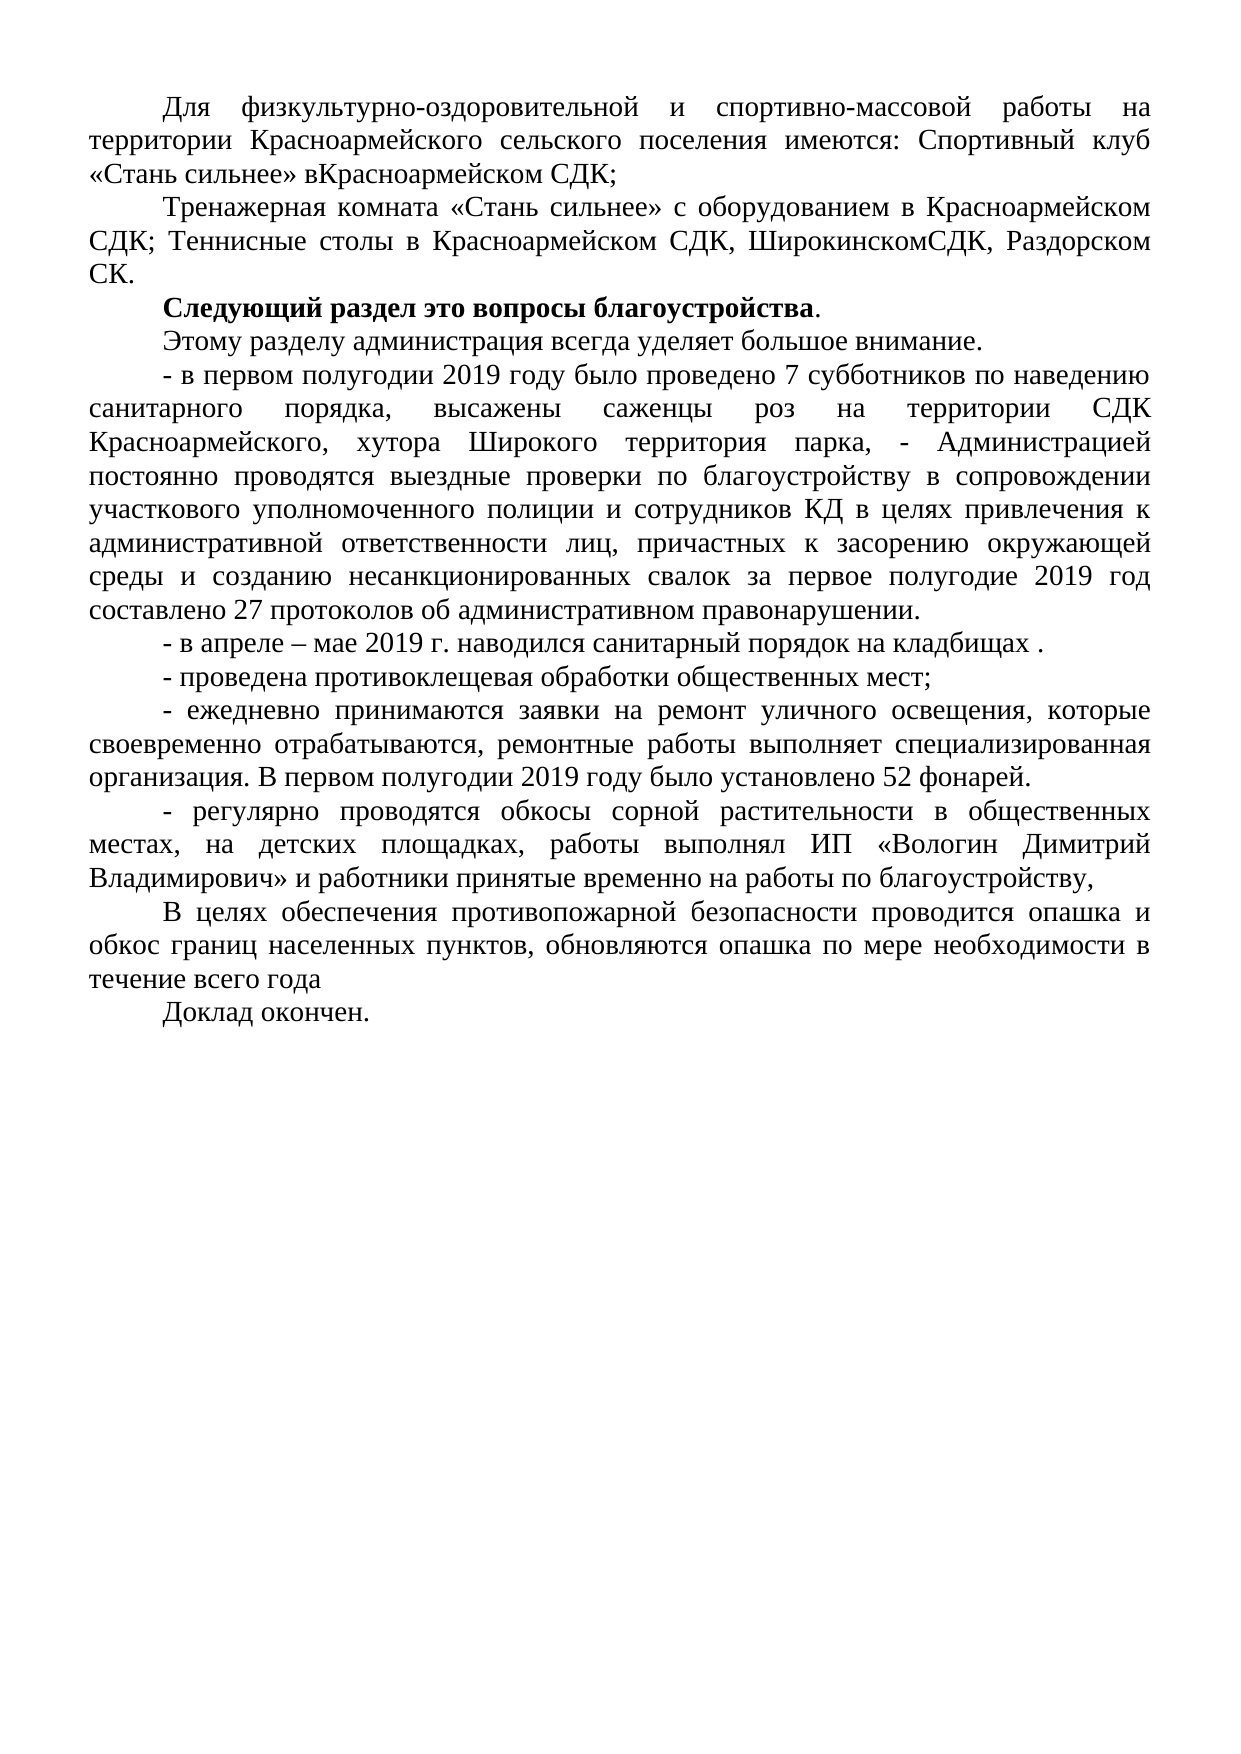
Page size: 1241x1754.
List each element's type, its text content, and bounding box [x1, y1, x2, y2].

text Этому разделу администрация всегда уделяет большое внимание. [89, 323, 1152, 357]
text В целях обеспечения противопожарной безопасности проводится опашка и обкос границ населенных пунктов, обновляются опашка по мере необходимости в течение всего года [89, 894, 1152, 994]
text - в первом полугодии 2019 году было проведено 7 субботников по наведению санитарного порядка, высажены саженцы роз на территории СДК Красноармейского, хутора Широкого территория парка, - Администрацией постоянно проводятся выездные проверки по благоустройству в сопровождении участкового уполномоченного полиции и сотрудников КД в целях привлечения к административной ответственности лиц, причастных к засорению окружающей среды и созданию несанкционированных свалок за первое полугодие 2019 год составлено 27 протоколов об административном правонарушении. [89, 357, 1152, 625]
text Следующий раздел это вопросы благоустройства. [89, 290, 1152, 323]
text Для физкультурно-оздоровительной и спортивно-массовой работы на территории Красноармейского сельского поселения имеются: Спортивный клуб «Стань сильнее» вКрасноармейском СДК; [89, 89, 1152, 189]
text - регулярно проводятся обкосы сорной растительности в общественных местах, на детских площадках, работы выполнял ИП «Вологин Димитрий Владимирович» и работники принятые временно на работы по благоустройству, [89, 793, 1152, 894]
text - в апреле – мае 2019 г. наводился санитарный порядок на кладбищах . [89, 625, 1152, 659]
text - ежедневно принимаются заявки на ремонт уличного освещения, которые своевременно отрабатываются, ремонтные работы выполняет специализированная организация. В первом полугодии 2019 году было установлено 52 фонарей. [89, 692, 1152, 793]
text Тренажерная комната «Стань сильнее» с оборудованием в Красноармейском СДК; Теннисные столы в Красноармейском СДК, ШирокинскомСДК, Раздорском СК. [89, 189, 1152, 290]
text - проведена противоклещевая обработки общественных мест; [89, 659, 1152, 692]
text Доклад окончен. [89, 994, 1152, 1028]
